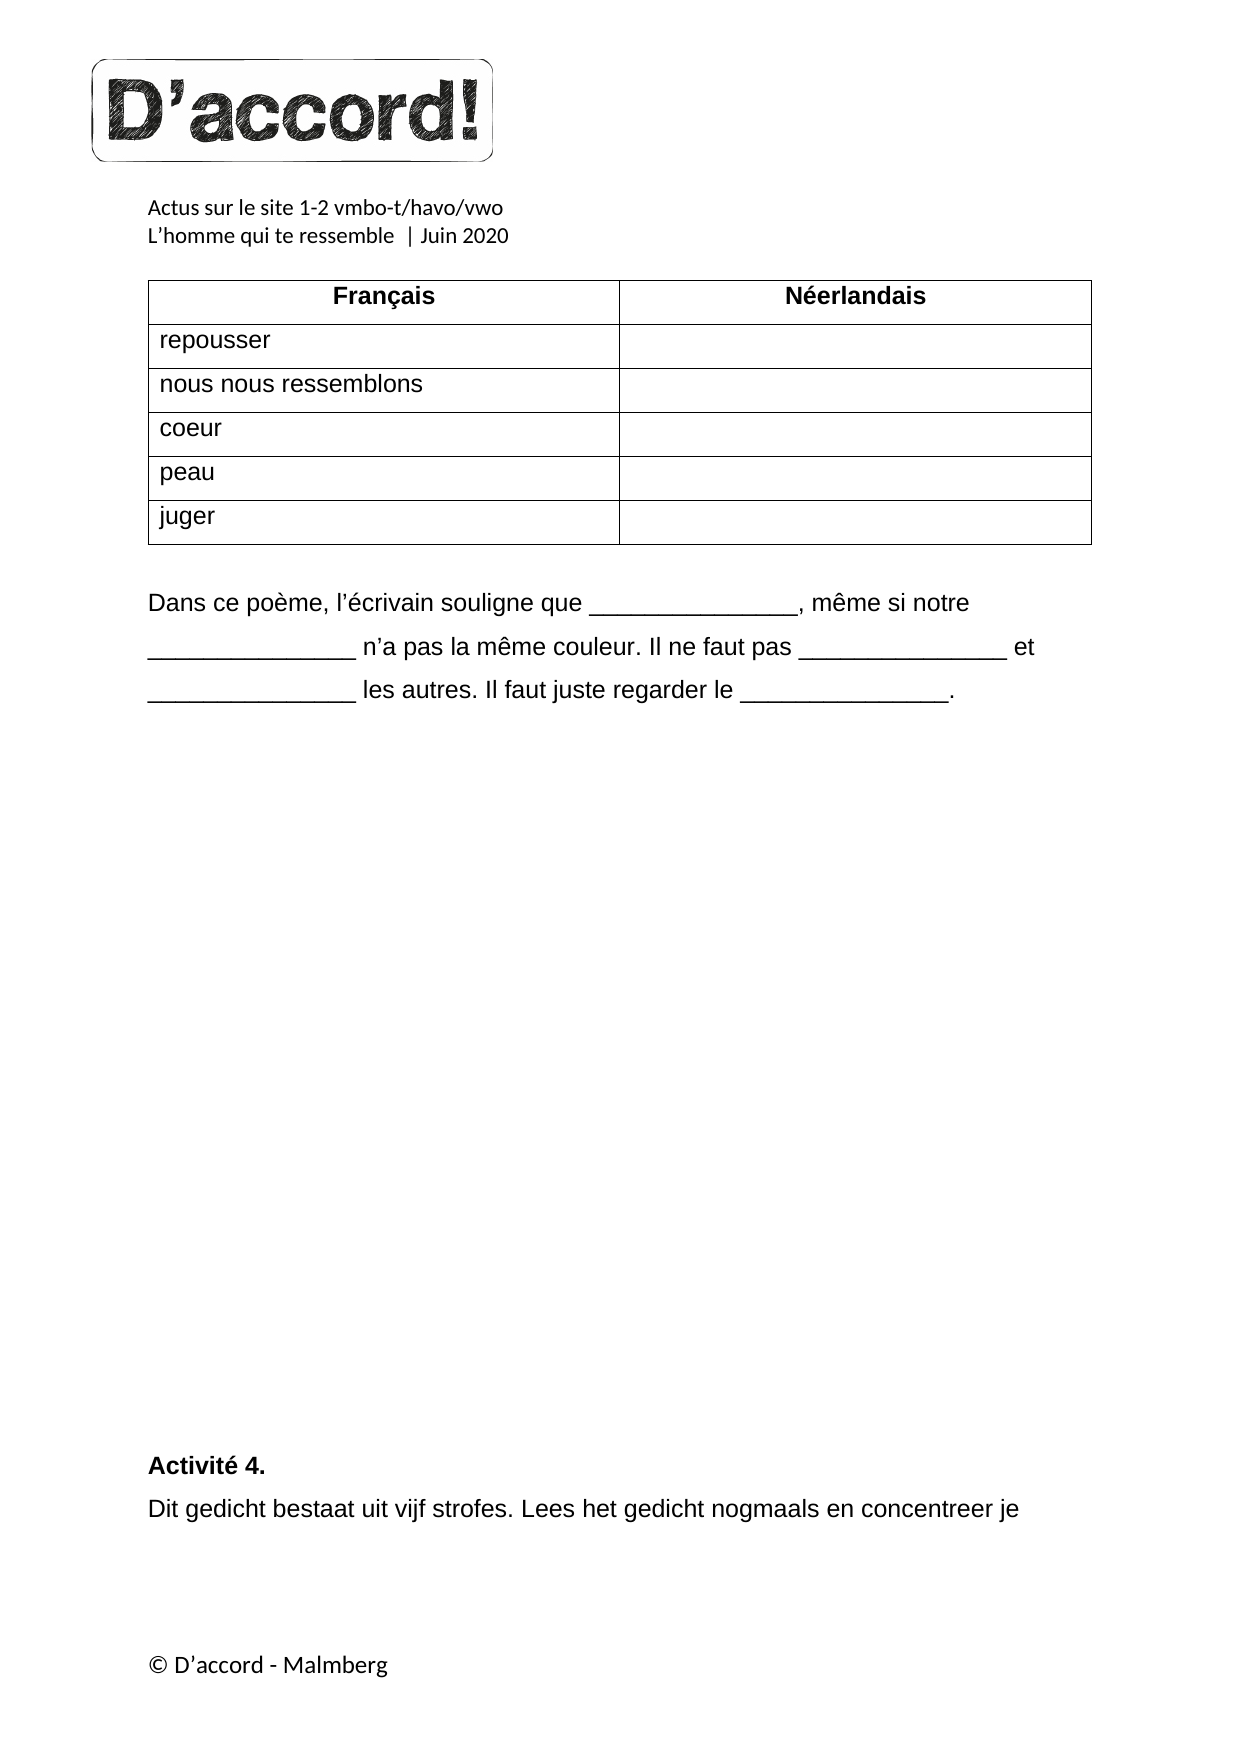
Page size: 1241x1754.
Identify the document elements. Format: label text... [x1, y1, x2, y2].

table_cell coeur [149, 413, 619, 456]
table_cell [620, 325, 1091, 368]
table_cell peau [149, 457, 619, 500]
text Dans ce poème, l’écrivain souligne que _______________, même si notre _______________ n’a pas la même couleur. Il ne faut pas _______________ et _______________ les autres. Il faut juste regarder le _______________. [148, 588, 1093, 703]
table_cell juger [149, 501, 619, 544]
table_cell [620, 457, 1091, 500]
table_cell [620, 501, 1091, 544]
table_header Français [149, 281, 619, 324]
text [148, 1451, 1093, 1523]
table_cell [620, 369, 1091, 412]
table_header Néerlandais [620, 281, 1091, 324]
table_cell nous nous ressemblons [149, 369, 619, 412]
table_cell [620, 413, 1091, 456]
table_cell repousser [149, 325, 619, 368]
